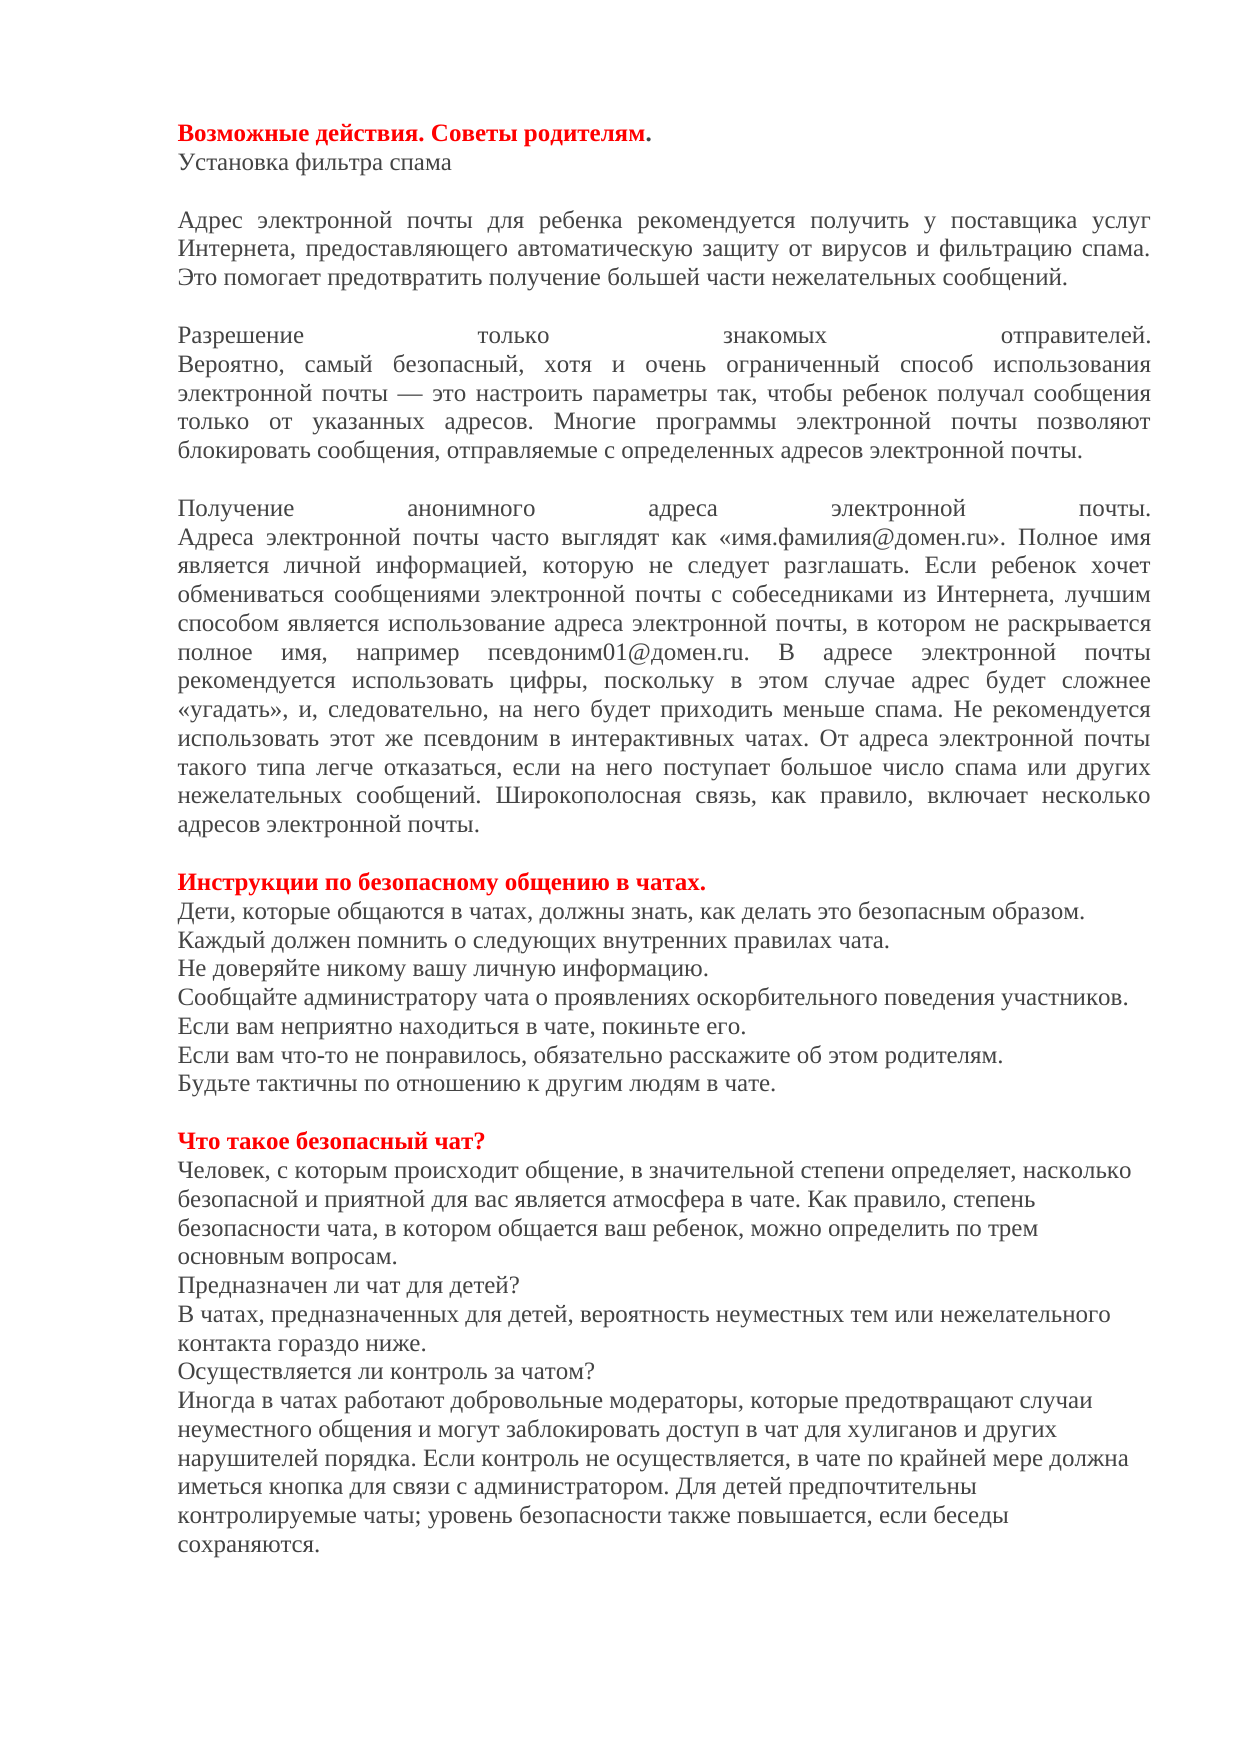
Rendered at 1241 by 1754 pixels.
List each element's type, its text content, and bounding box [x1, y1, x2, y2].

text Что такое безопасный чат? Человек, с которым происходит общение, в значительной степени определяет, насколько безопасной и приятной для вас является атмосфера в чате. Как правило, степень безопасности чата, в котором общается ваш ребенок, можно определить по трем основным вопросам. Предназначен ли чат для детей? В чатах, предназначенных для детей, вероятность неуместных тем или нежелательного контакта гораздо ниже. Осуществляется ли контроль за чатом? Иногда в чатах работают добровольные модераторы, которые предотвращают случаи неуместного общения и могут заблокировать доступ в чат для хулиганов и других нарушителей порядка. Если контроль не осуществляется, в чате по крайней мере должна иметься кнопка для связи с администратором. Для детей предпочтительны контролируемые чаты; уровень безопасности также повышается, если беседы сохраняются. [177, 1126, 1152, 1558]
text Получение анонимного адреса электронной почты. Адреса электронной почты часто выглядят как «имя.фамилия@домен.ru». Полное имя является личной информацией, которую не следует разглашать. Если ребенок хочет обмениваться сообщениями электронной почты с собеседниками из Интернета, лучшим способом является использование адреса электронной почты, в котором не раскрывается полное имя, например псевдоним01@домен.ru. В адресе электронной почты рекомендуется использовать цифры, поскольку в этом случае адрес будет сложнее «угадать», и, следовательно, на него будет приходить меньше спама. Не рекомендуется использовать этот же псевдоним в интерактивных чатах. От адреса электронной почты такого типа легче отказаться, если на него поступает большое число спама или других нежелательных сообщений. Широкополосная связь, как правило, включает несколько адресов электронной почты. [177, 493, 1152, 838]
text Инструкции по безопасному общению в чатах. Дети, которые общаются в чатах, должны знать, как делать это безопасным образом. Каждый должен помнить о следующих внутренних правилах чата. Не доверяйте никому вашу личную информацию. Сообщайте администратору чата о проявлениях оскорбительного поведения участников. Если вам неприятно находиться в чате, покиньте его. Если вам что-то не понравилось, обязательно расскажите об этом родителям. Будьте тактичны по отношению к другим людям в чате. [177, 867, 1152, 1097]
text Возможные действия. Советы родителям. Установка фильтра спама [177, 118, 1152, 176]
text Адрес электронной почты для ребенка рекомендуется получить у поставщика услуг Интернета, предоставляющего автоматическую защиту от вирусов и фильтрацию спама. Это помогает предотвратить получение большей части нежелательных сообщений. [177, 205, 1152, 291]
text Разрешение только знакомых отправителей. Вероятно, самый безопасный, хотя и очень ограниченный способ использования электронной почты — это настроить параметры так, чтобы ребенок получал сообщения только от указанных адресов. Многие программы электронной почты позволяют блокировать сообщения, отправляемые с определенных адресов электронной почты. [177, 320, 1152, 464]
